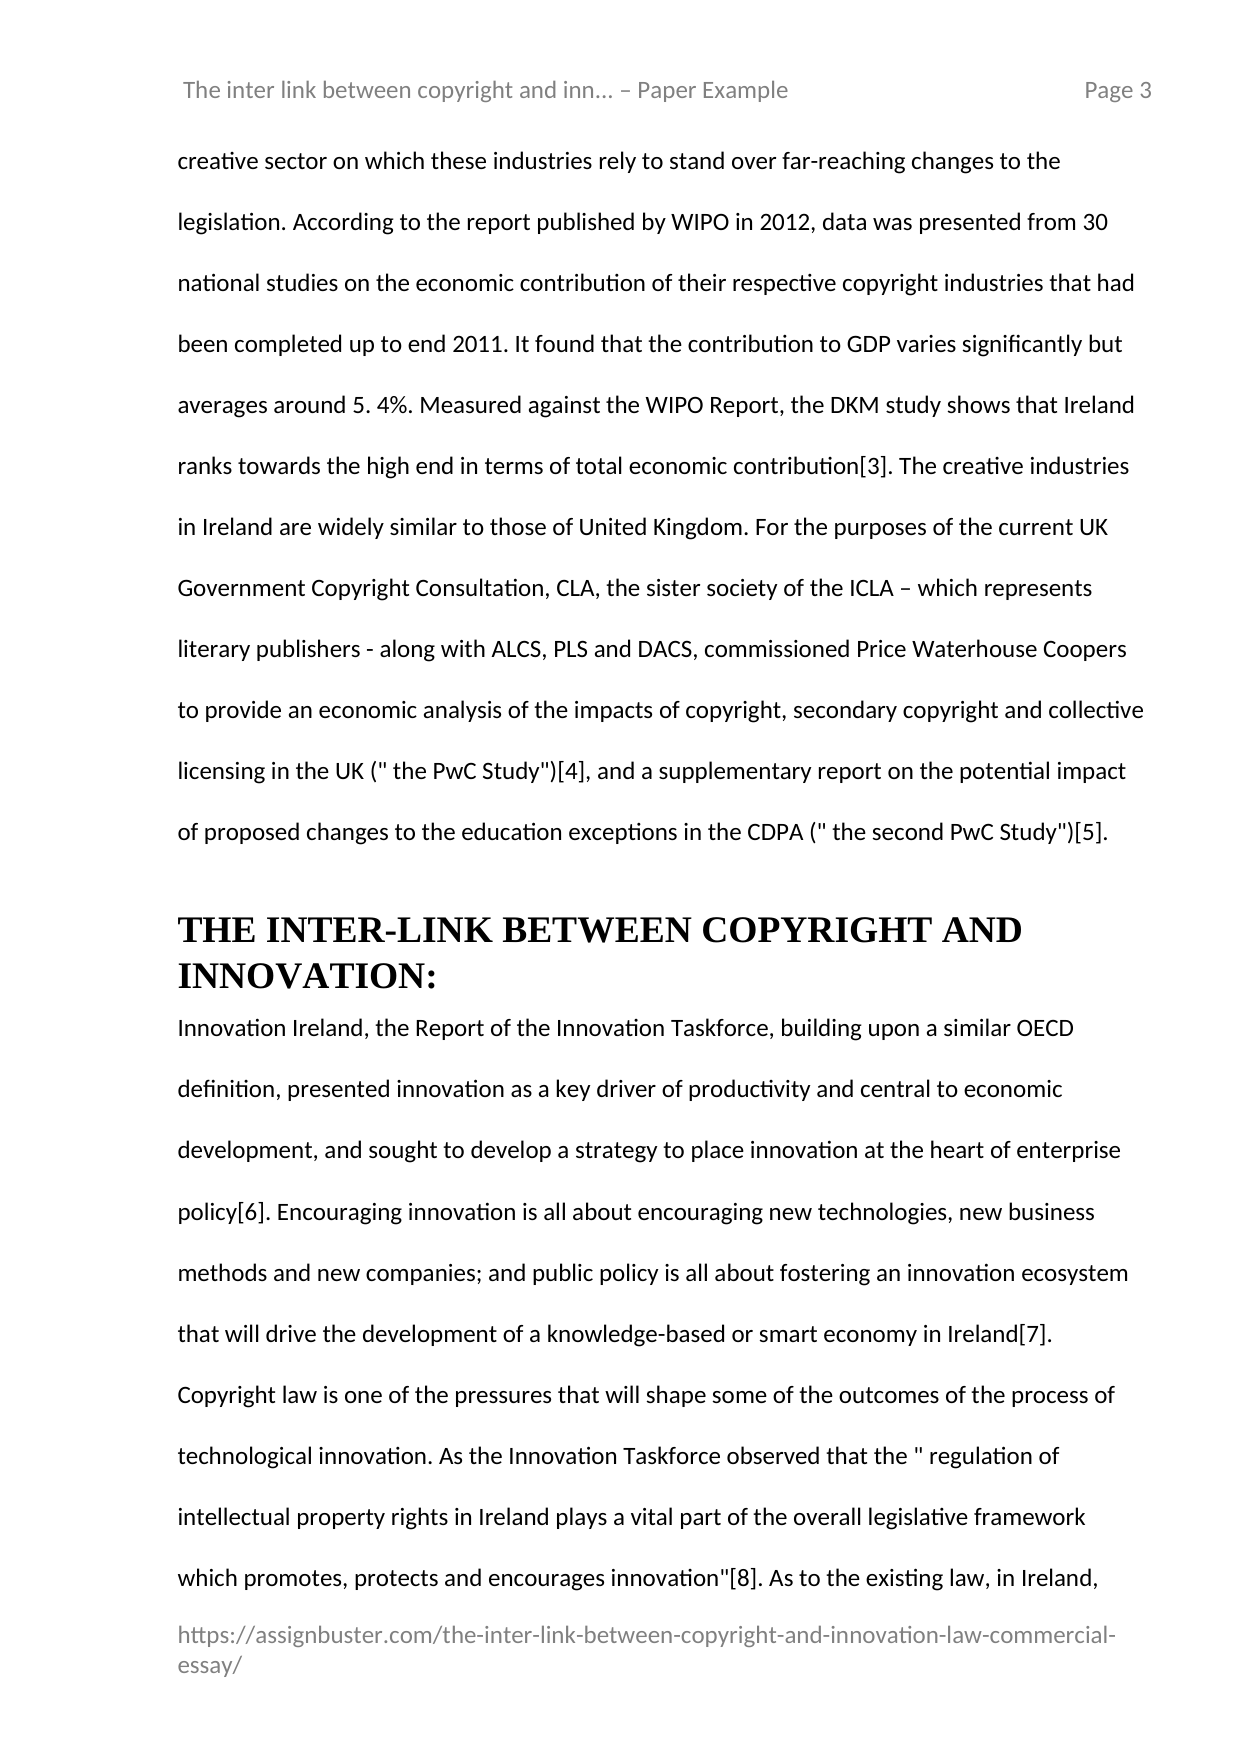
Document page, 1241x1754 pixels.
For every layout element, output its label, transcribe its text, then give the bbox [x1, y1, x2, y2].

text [177, 1013, 1152, 1592]
subtitle THE INTER-LINK BETWEEN COPYRIGHT AND INNOVATION: [177, 907, 1152, 997]
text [177, 145, 1152, 847]
